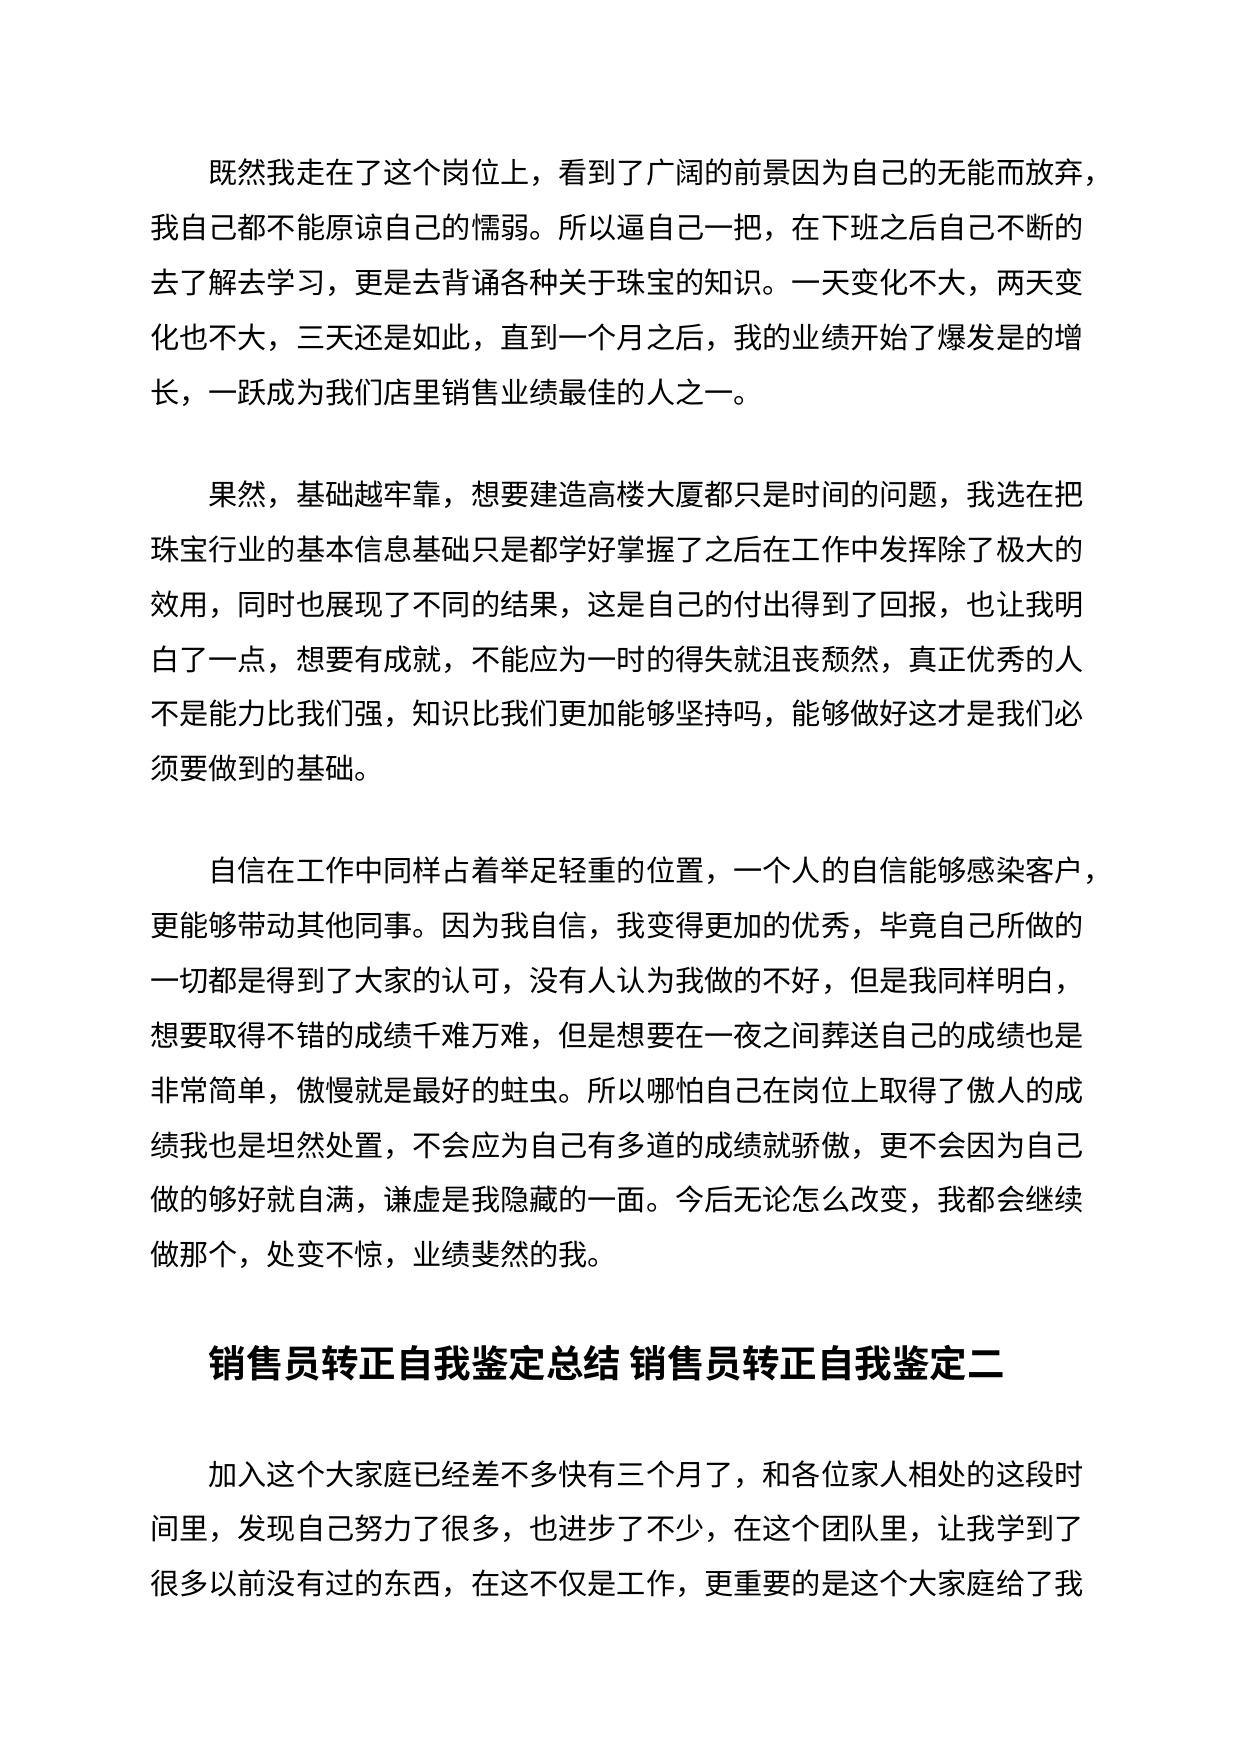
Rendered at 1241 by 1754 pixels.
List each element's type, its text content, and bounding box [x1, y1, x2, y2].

text 销售员转正自我鉴定总结 销售员转正自我鉴定二 [150, 1334, 1090, 1388]
text 果然，基础越牢靠，想要建造高楼大厦都只是时间的问题，我选在把珠宝行业的基本信息基础只是都学好掌握了之后在工作中发挥除了极大的效用，同时也展现了不同的结果，这是自己的付出得到了回报，也让我明白了一点，想要有成就，不能应为一时的得失就沮丧颓然，真正优秀的人不是能力比我们强，知识比我们更加能够坚持吗，能够做好这才是我们必须要做到的基础。 [150, 471, 1090, 788]
text 既然我走在了这个岗位上，看到了广阔的前景因为自己的无能而放弃，我自己都不能原谅自己的懦弱。所以逼自己一把，在下班之后自己不断的去了解去学习，更是去背诵各种关于珠宝的知识。一天变化不大，两天变化也不大，三天还是如此，直到一个月之后，我的业绩开始了爆发是的增长，一跃成为我们店里销售业绩最佳的人之一。 [150, 150, 1090, 412]
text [150, 1451, 1090, 1603]
text 自信在工作中同样占着举足轻重的位置，一个人的自信能够感染客户，更能够带动其他同事。因为我自信，我变得更加的优秀，毕竟自己所做的一切都是得到了大家的认可，没有人认为我做的不好，但是我同样明白，想要取得不错的成绩千难万难，但是想要在一夜之间葬送自己的成绩也是非常简单，傲慢就是最好的蛀虫。所以哪怕自己在岗位上取得了傲人的成绩我也是坦然处置，不会应为自己有多道的成绩就骄傲，更不会因为自己做的够好就自满，谦虚是我隐藏的一面。今后无论怎么改变，我都会继续做那个，处变不惊，业绩斐然的我。 [150, 848, 1090, 1274]
